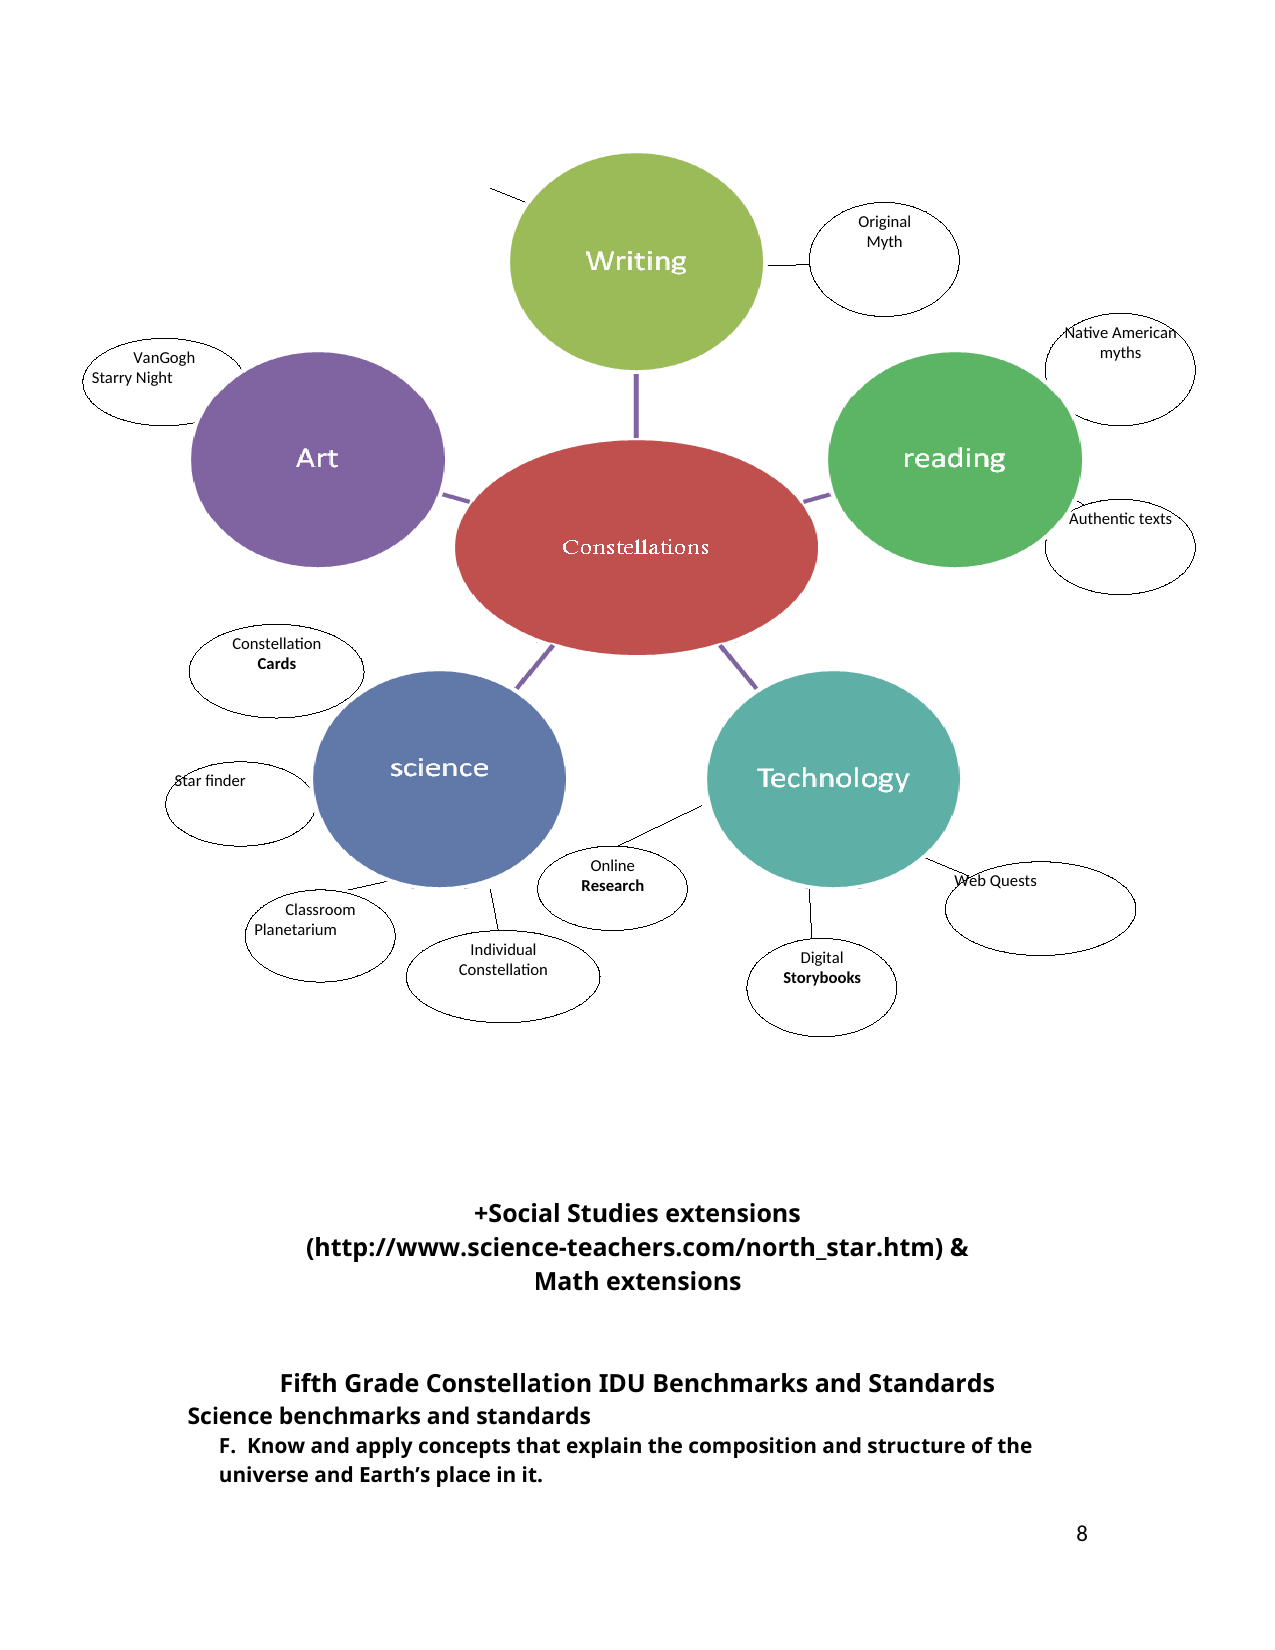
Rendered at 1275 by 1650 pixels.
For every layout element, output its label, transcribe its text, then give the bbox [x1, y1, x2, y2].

text Science benchmarks and standards [187, 1400, 1087, 1431]
text Math extensions [187, 1264, 1087, 1298]
text F. Know and apply concepts that explain the composition and structure of the universe and Earth’s place in it. [219, 1431, 1087, 1488]
text Fifth Grade Constellation IDU Benchmarks and Standards [187, 1366, 1087, 1400]
text +Social Studies extensions (http://www.science-teachers.com/north_star.htm) & [187, 1196, 1087, 1264]
picture [187, 149, 1088, 889]
